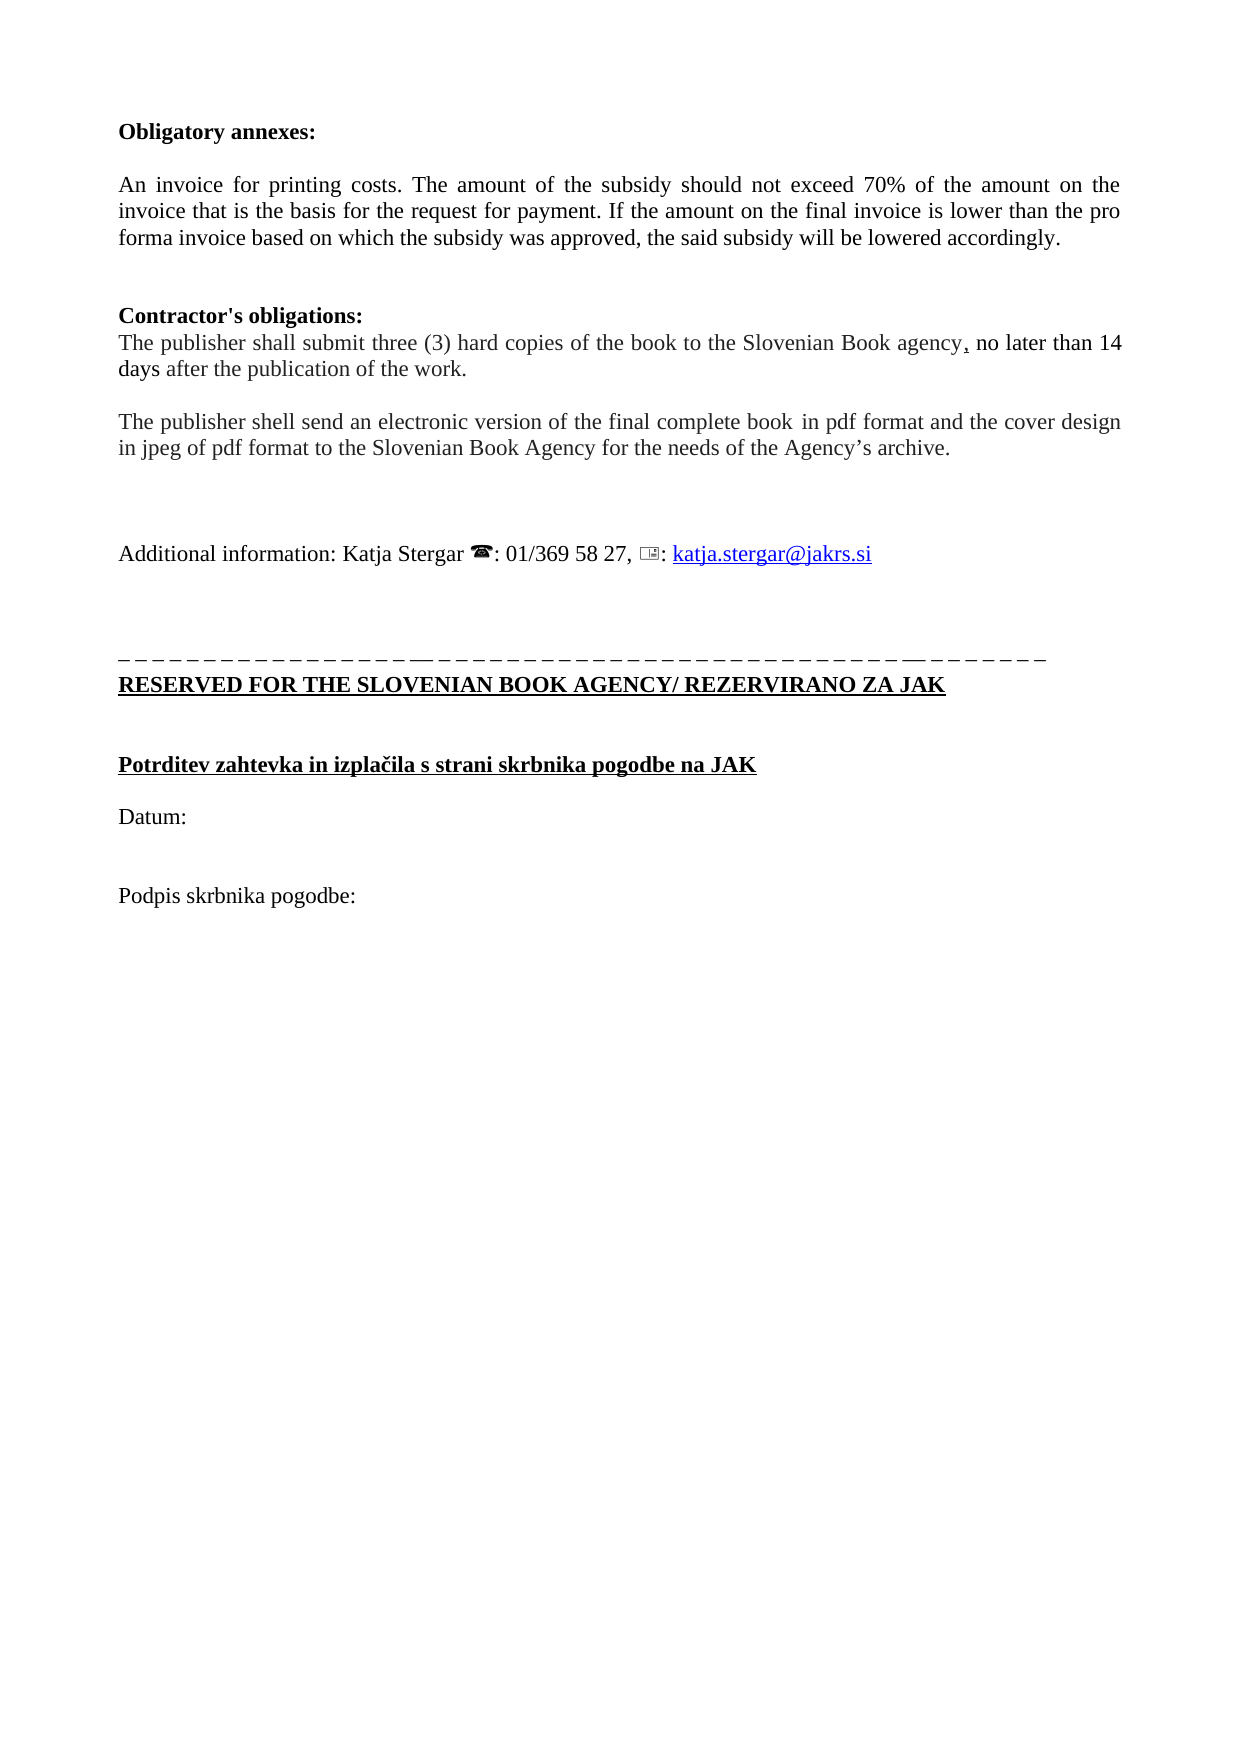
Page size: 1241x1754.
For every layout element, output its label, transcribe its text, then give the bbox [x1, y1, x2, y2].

text Podpis skrbnika pogodbe: [118, 882, 1122, 909]
text RESERVED FOR THE SLOVENIAN BOOK AGENCY/ REZERVIRANO ZA JAK [118, 672, 1122, 698]
text Datum: [118, 803, 1122, 830]
text Contractor's obligations: [118, 303, 1122, 329]
text The publisher shell send an electronic version of the final complete book in pdf format and the cover design in jpeg of pdf format to the Slovenian Book Agency for the needs of the Agency’s archive. [118, 408, 1122, 461]
text Additional information: Katja Stergar : 01/369 58 27, : katja.stergar@jakrs.si [118, 540, 1122, 566]
text The publisher shall submit three (3) hard copies of the book to the Slovenian Book agency, no later than 14 days after the publication of the work. [118, 329, 1122, 382]
text Potrditev zahtevka in izplačila s strani skrbnika pogodbe na JAK [118, 751, 1122, 777]
text – – – – – – – – – – – – – – – – – –– – – – – – – – – – – – – – – – – – – – – – – – – – – – –– – – – – – – – [118, 645, 1122, 672]
text An invoice for printing costs. The amount of the subsidy should not exceed 70% of the amount on the invoice that is the basis for the request for payment. If the amount on the final invoice is lower than the pro forma invoice based on which the subsidy was approved, the said subsidy will be lowered accordingly. [118, 171, 1122, 250]
text Obligatory annexes: [118, 118, 1122, 144]
